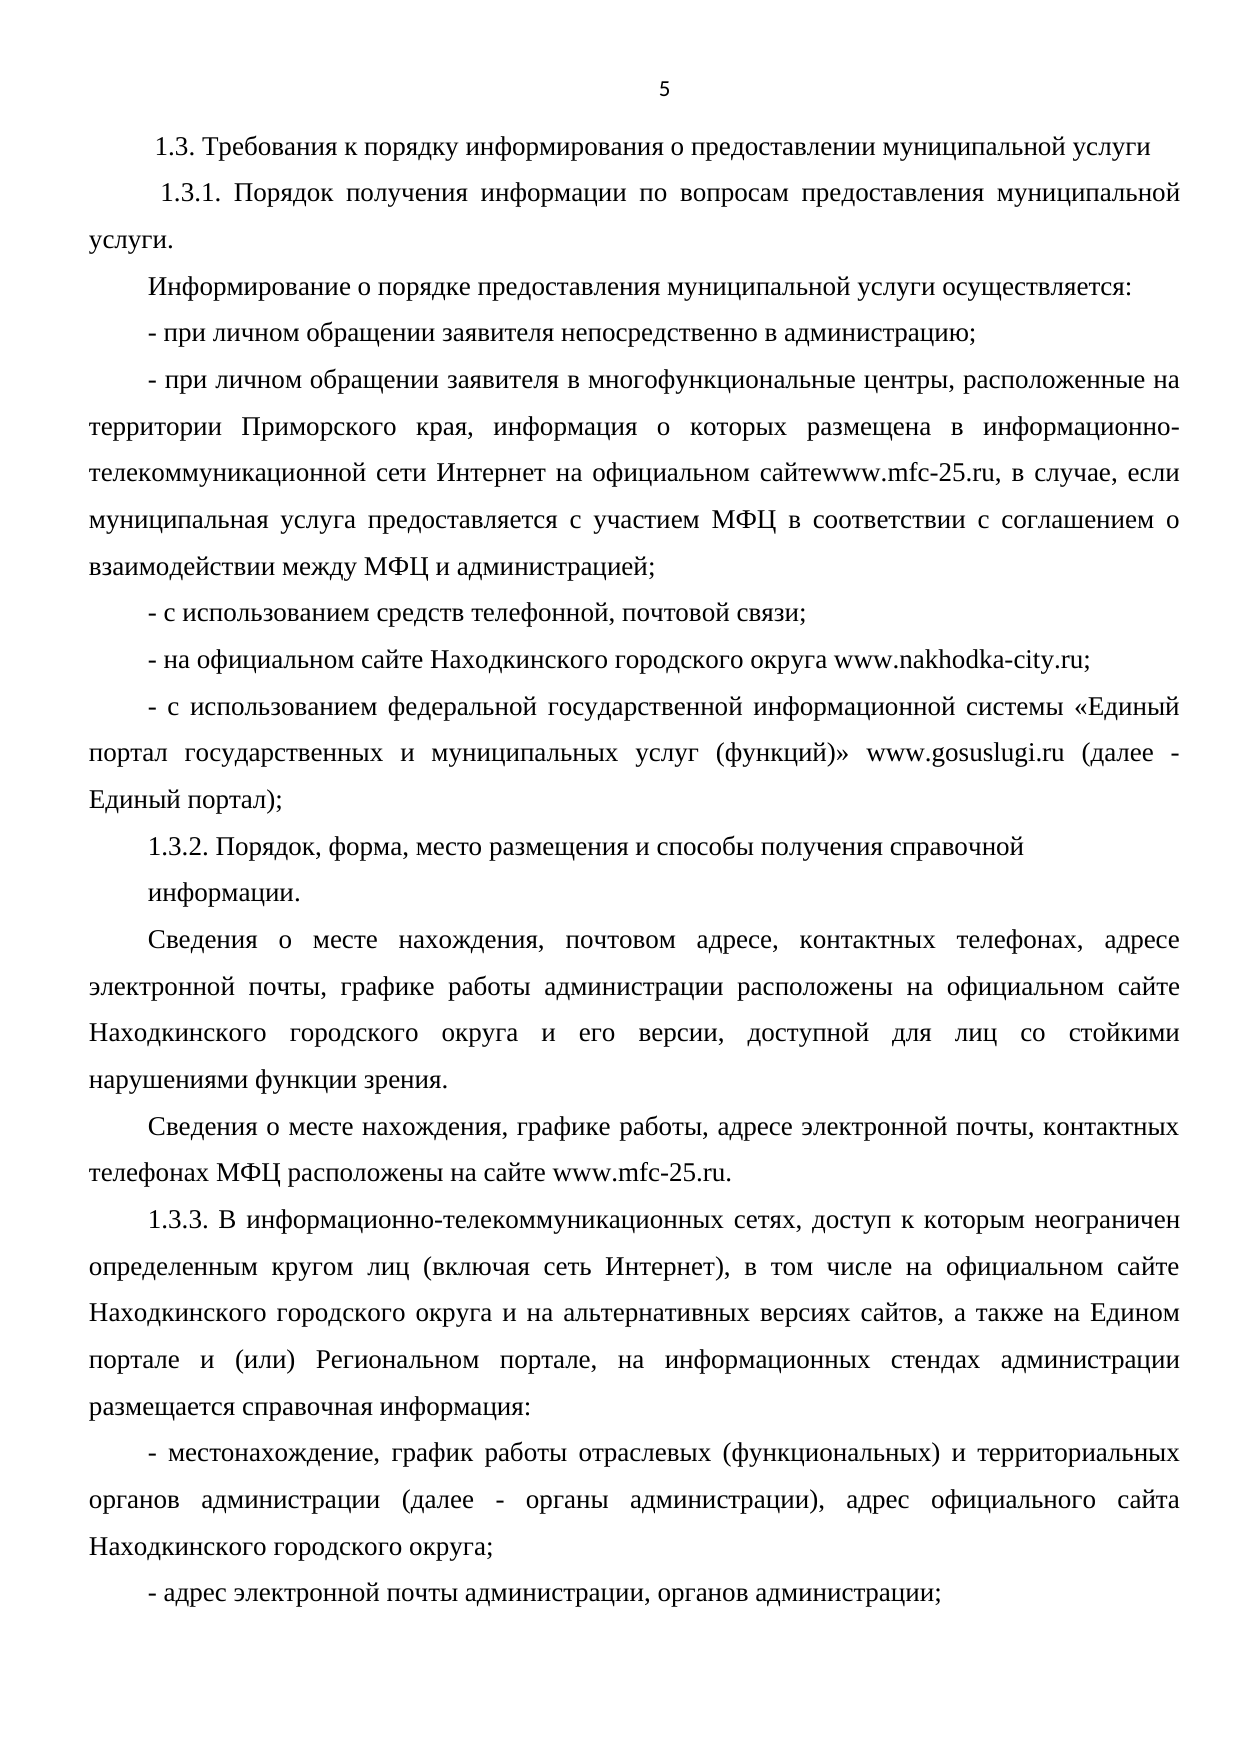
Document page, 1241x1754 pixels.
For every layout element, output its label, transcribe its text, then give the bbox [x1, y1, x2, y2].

text 1.3.1. Порядок получения информации по вопросам предоставления муниципальной услуги. [89, 177, 1181, 254]
text - при личном обращении заявителя непосредственно в администрацию; [89, 317, 1181, 348]
text - адрес электронной почты администрации, органов администрации; [89, 1577, 1181, 1608]
text 1.3.3. В информационно-телекоммуникационных сетях, доступ к которым неограничен определенным кругом лиц (включая сеть Интернет), в том числе на официальном сайте Находкинского городского округа и на альтернативных версиях сайтов, а также на Едином портале и (или) Региональном портале, на информационных стендах администрации размещается справочная информация: [89, 1203, 1181, 1421]
text - на официальном сайте Находкинского городского округа www.nakhodka-city.ru; [89, 643, 1181, 674]
text 1.3.2. Порядок, форма, место размещения и способы получения справочной [89, 830, 1181, 861]
text 1.3. Требования к порядку информирования о предоставлении муниципальной услуги [89, 130, 1181, 161]
text - с использованием средств телефонной, почтовой связи; [89, 597, 1181, 628]
text Сведения о месте нахождения, графике работы, адресе электронной почты, контактных телефонах МФЦ расположены на сайте www.mfc-25.ru. [89, 1110, 1181, 1188]
text Информирование о порядке предоставления муниципальной услуги осуществляется: [89, 270, 1181, 301]
text - местонахождение, график работы отраслевых (функциональных) и территориальных органов администрации (далее - органы администрации), адрес официального сайта Находкинского городского округа; [89, 1437, 1181, 1561]
text информации. [89, 877, 1181, 908]
text - с использованием федеральной государственной информационной системы «Единый портал государственных и муниципальных услуг (функций)» www.gosuslugi.ru (далее - Единый портал); [89, 690, 1181, 814]
text - при личном обращении заявителя в многофункциональные центры, расположенные на территории Приморского края, информация о которых размещена в информационно-телекоммуникационной сети Интернет на официальном сайтеwww.mfc-25.ru, в случае, если муниципальная услуга предоставляется с участием МФЦ в соответствии с соглашением о взаимодействии между МФЦ и администрацией; [89, 363, 1181, 581]
text Сведения о месте нахождения, почтовом адресе, контактных телефонах, адресе электронной почты, графике работы администрации расположены на официальном сайте Находкинского городского округа и его версии, доступной для лиц со стойкими нарушениями функции зрения. [89, 923, 1181, 1094]
